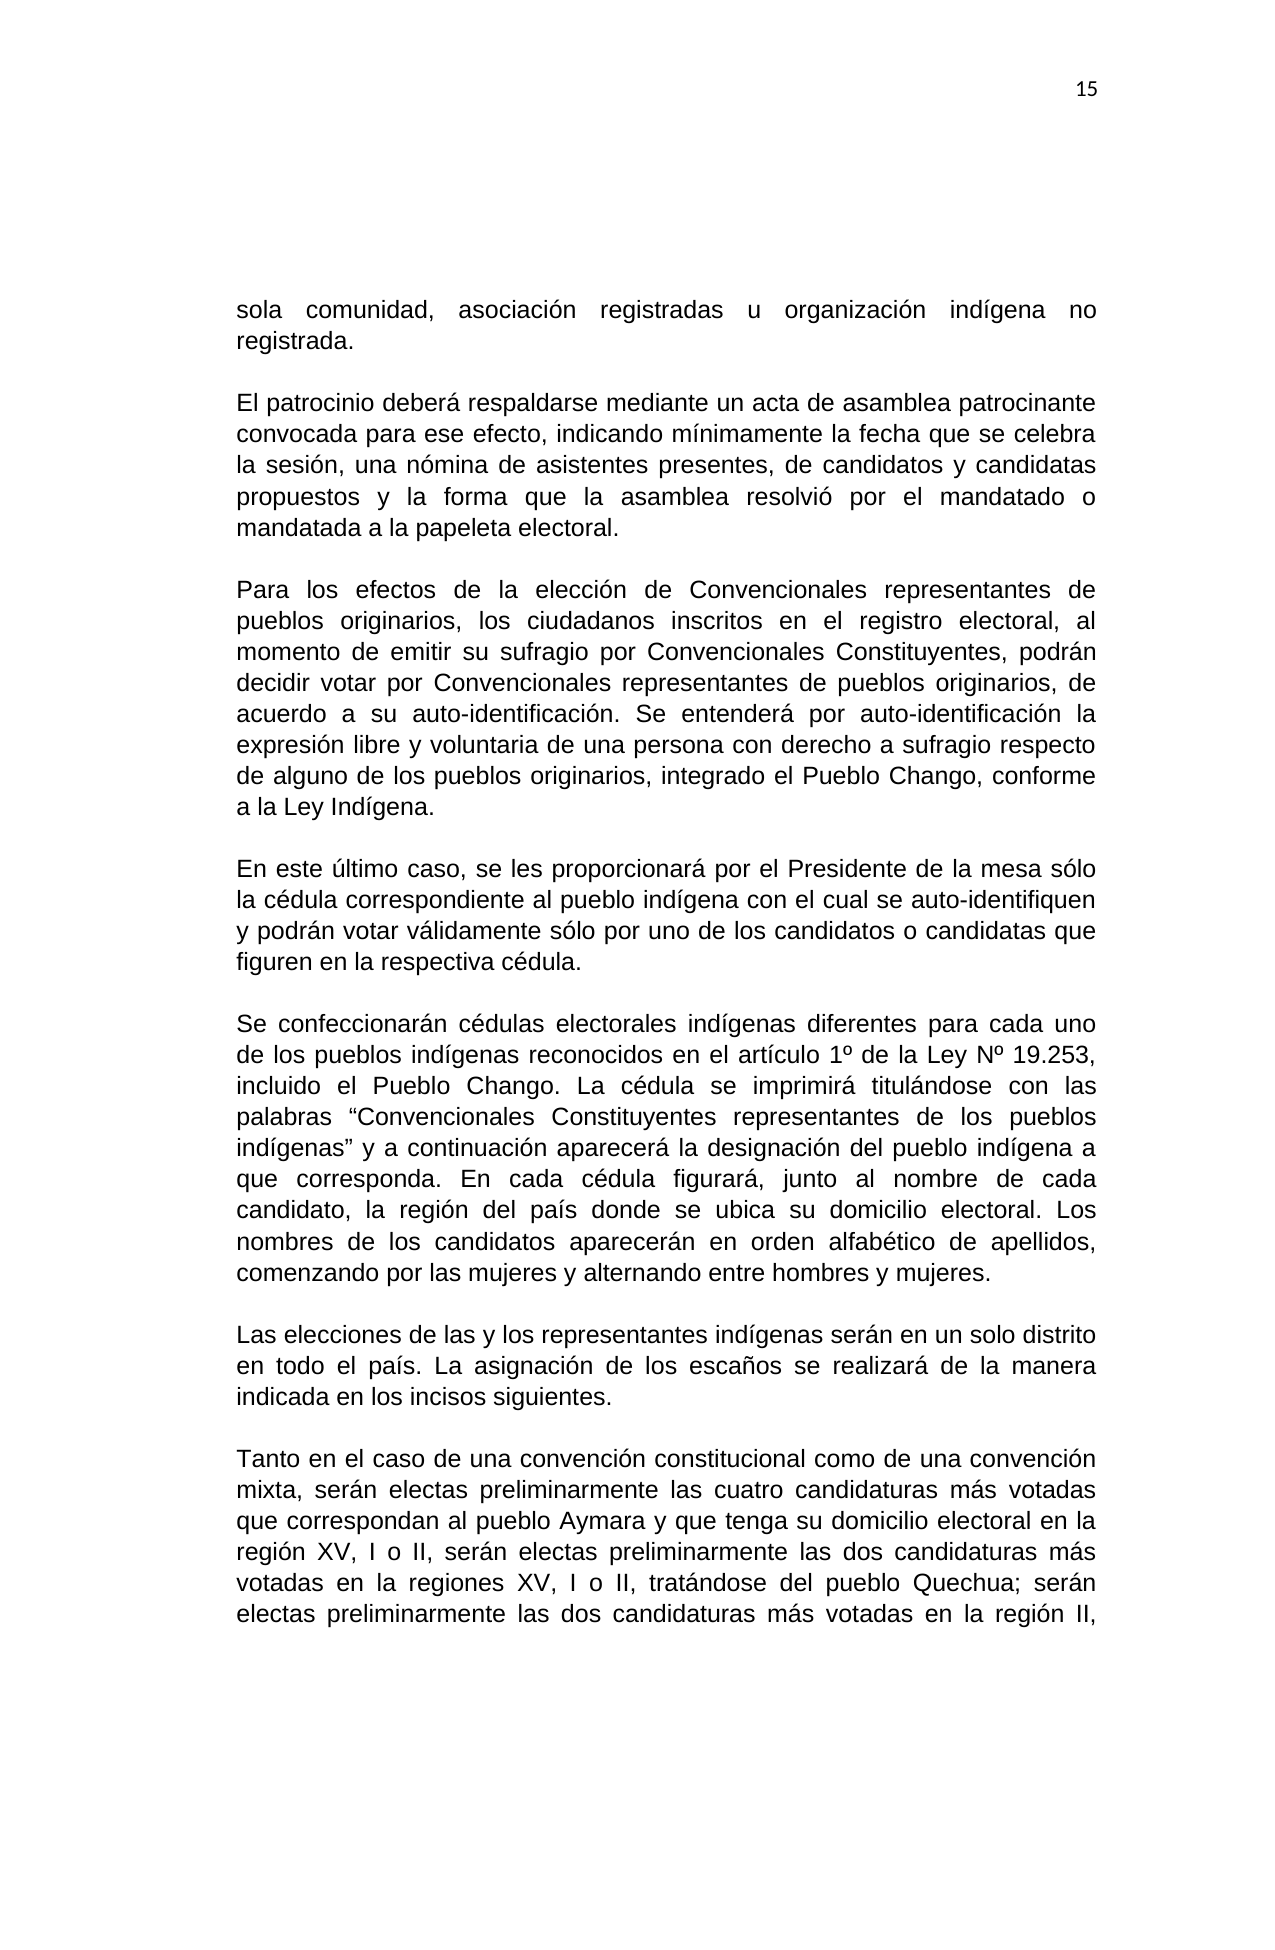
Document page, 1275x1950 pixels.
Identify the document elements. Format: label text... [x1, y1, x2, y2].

text El patrocinio deberá respaldarse mediante un acta de asamblea patrocinante convocada para ese efecto, indicando mínimamente la fecha que se celebra la sesión, una nómina de asistentes presentes, de candidatos y candidatas propuestos y la forma que la asamblea resolvió por el mandatado o mandatada a la papeleta electoral. [236, 388, 1098, 541]
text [236, 1444, 1098, 1628]
text Se confeccionarán cédulas electorales indígenas diferentes para cada uno de los pueblos indígenas reconocidos en el artículo 1º de la Ley Nº 19.253, incluido el Pueblo Chango. La cédula se imprimirá titulándose con las palabras “Convencionales Constituyentes representantes de los pueblos indígenas” y a continuación aparecerá la designación del pueblo indígena a que corresponda. En cada cédula figurará, junto al nombre de cada candidato, la región del país donde se ubica su domicilio electoral. Los nombres de los candidatos aparecerán en orden alfabético de apellidos, comenzando por las mujeres y alternando entre hombres y mujeres. [236, 1009, 1098, 1286]
text Las elecciones de las y los representantes indígenas serán en un solo distrito en todo el país. La asignación de los escaños se realizará de la manera indicada en los incisos siguientes. [236, 1320, 1098, 1411]
text En este último caso, se les proporcionará por el Presidente de la mesa sólo la cédula correspondiente al pueblo indígena con el cual se auto-identifiquen y podrán votar válidamente sólo por uno de los candidatos o candidatas que figuren en la respectiva cédula. [236, 854, 1098, 976]
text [236, 295, 1098, 355]
text Para los efectos de la elección de Convencionales representantes de pueblos originarios, los ciudadanos inscritos en el registro electoral, al momento de emitir su sufragio por Convencionales Constituyentes, podrán decidir votar por Convencionales representantes de pueblos originarios, de acuerdo a su auto-identificación. Se entenderá por auto-identificación la expresión libre y voluntaria de una persona con derecho a sufragio respecto de alguno de los pueblos originarios, integrado el Pueblo Chango, conforme a la Ley Indígena. [236, 575, 1098, 821]
